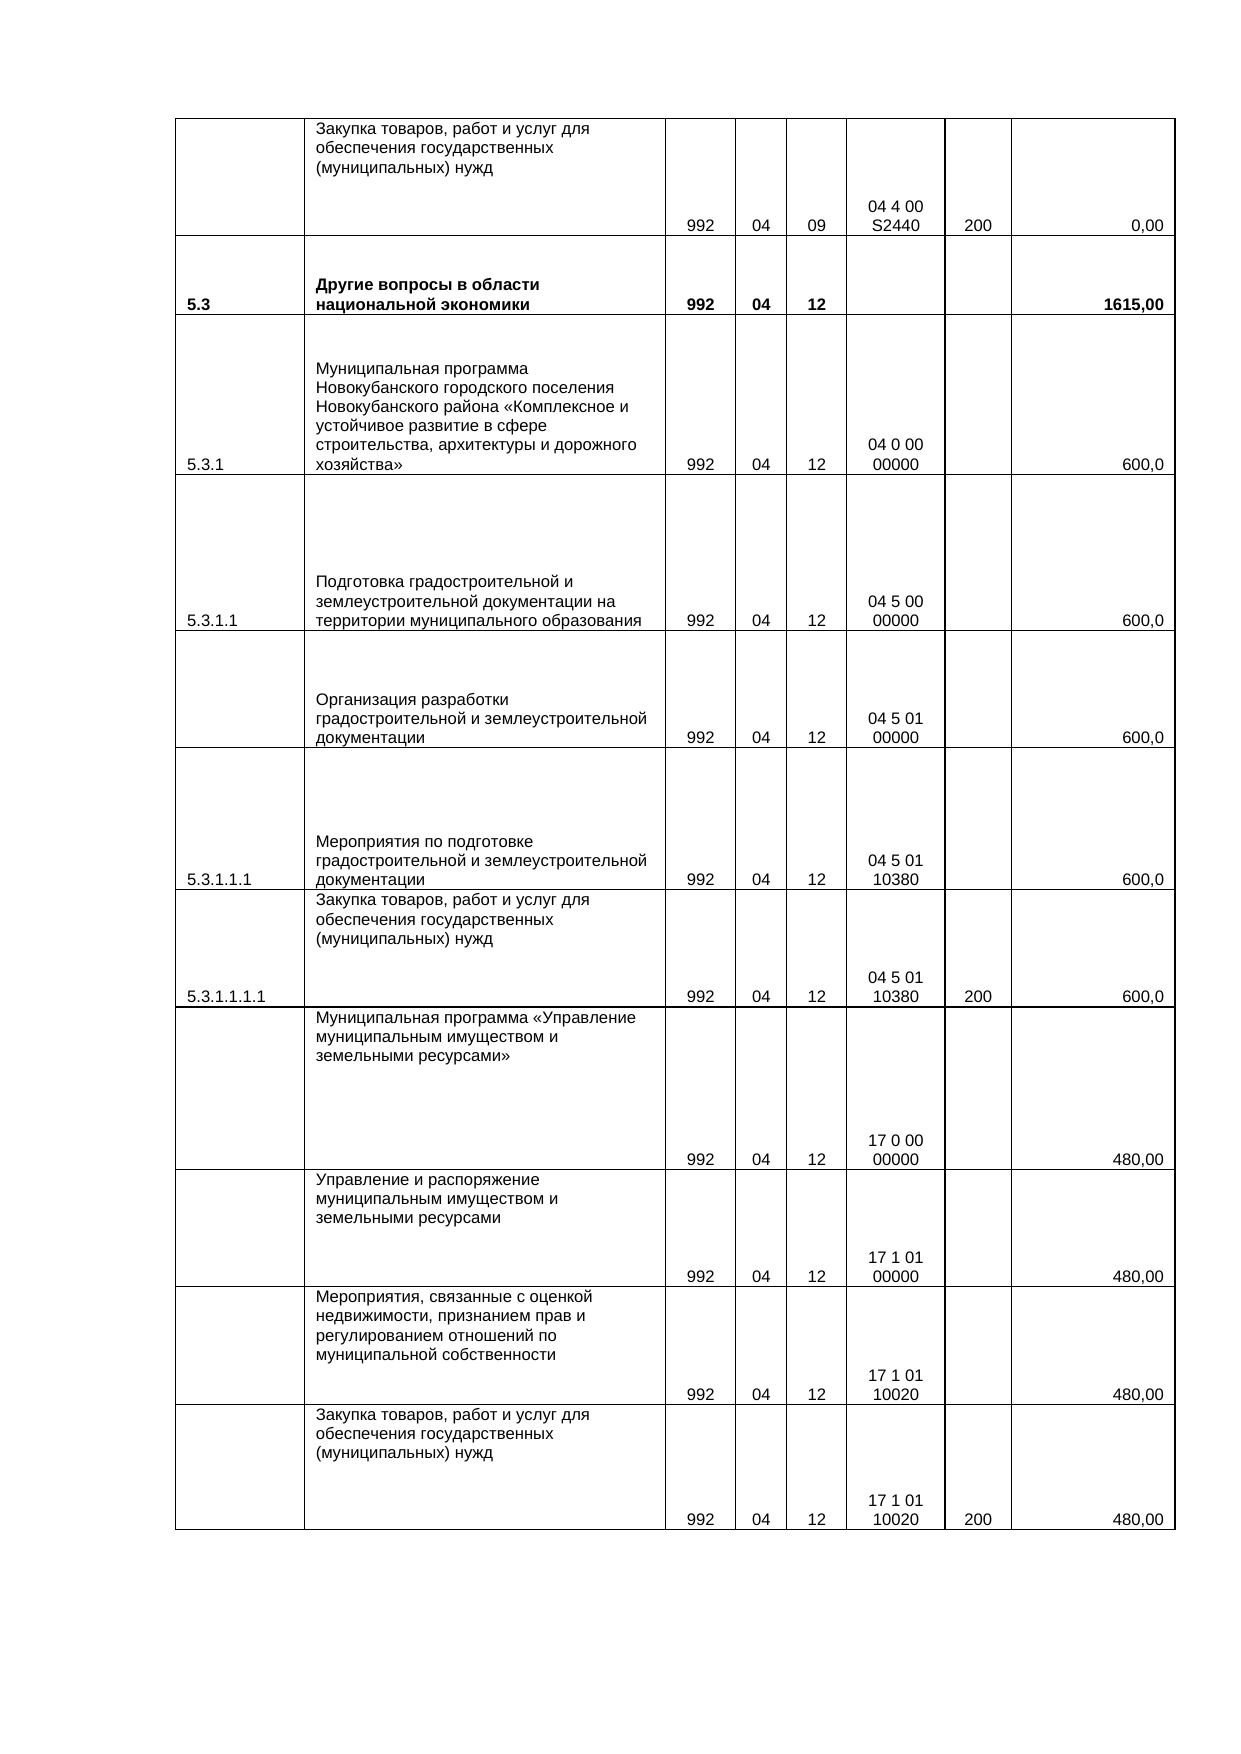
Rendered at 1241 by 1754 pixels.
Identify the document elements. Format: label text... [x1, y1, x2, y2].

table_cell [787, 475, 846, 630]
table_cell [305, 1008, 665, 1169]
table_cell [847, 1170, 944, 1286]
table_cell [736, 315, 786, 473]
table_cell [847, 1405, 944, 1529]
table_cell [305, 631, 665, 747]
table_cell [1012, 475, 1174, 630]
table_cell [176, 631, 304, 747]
table_cell 0,00 [1012, 119, 1174, 235]
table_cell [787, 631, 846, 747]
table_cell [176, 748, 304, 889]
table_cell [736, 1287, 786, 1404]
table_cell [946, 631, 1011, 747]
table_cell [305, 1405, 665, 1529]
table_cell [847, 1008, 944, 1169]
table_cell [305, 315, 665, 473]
table_cell [176, 119, 304, 235]
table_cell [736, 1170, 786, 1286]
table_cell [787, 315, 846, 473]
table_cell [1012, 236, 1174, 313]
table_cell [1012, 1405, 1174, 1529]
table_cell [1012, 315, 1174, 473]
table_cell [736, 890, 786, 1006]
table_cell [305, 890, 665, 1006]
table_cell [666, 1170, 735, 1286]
table_cell Другие вопросы в области национальной экономики [305, 236, 665, 313]
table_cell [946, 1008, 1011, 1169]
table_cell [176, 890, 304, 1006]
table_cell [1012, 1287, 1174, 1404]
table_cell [305, 119, 665, 235]
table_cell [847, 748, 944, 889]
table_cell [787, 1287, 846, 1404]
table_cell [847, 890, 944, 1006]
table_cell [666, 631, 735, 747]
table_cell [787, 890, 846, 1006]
table_cell 04 [736, 119, 786, 235]
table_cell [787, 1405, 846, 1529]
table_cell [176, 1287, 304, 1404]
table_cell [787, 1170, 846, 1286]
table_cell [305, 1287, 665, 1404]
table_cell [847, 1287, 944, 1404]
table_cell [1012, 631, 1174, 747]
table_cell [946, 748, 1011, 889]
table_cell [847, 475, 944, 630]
table_cell 04 4 00 S2440 [847, 119, 944, 235]
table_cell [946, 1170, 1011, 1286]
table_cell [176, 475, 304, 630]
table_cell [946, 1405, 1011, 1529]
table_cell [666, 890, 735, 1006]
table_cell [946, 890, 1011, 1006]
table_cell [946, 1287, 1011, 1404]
table_cell 5.3 [176, 236, 304, 313]
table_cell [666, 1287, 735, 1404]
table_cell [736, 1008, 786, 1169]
table_cell 200 [946, 119, 1011, 235]
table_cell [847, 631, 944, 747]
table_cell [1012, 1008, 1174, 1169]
table_cell 09 [787, 119, 846, 235]
table_cell 12 [787, 236, 846, 313]
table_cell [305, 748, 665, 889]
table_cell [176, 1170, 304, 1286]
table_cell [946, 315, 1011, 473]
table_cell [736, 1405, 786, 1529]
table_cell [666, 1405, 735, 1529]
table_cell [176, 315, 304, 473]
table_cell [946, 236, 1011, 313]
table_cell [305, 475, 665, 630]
table_cell 04 [736, 236, 786, 313]
table_cell 992 [666, 119, 735, 235]
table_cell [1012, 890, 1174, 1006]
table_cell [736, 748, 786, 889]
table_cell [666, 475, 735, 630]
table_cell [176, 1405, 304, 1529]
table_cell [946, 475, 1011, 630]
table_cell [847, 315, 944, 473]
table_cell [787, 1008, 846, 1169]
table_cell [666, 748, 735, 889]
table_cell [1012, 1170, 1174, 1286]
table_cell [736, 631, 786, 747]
table_cell 992 [666, 236, 735, 313]
table_cell [847, 236, 944, 313]
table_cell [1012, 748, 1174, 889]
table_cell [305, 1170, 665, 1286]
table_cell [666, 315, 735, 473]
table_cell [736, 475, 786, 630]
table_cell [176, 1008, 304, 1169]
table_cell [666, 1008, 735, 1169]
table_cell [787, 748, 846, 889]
